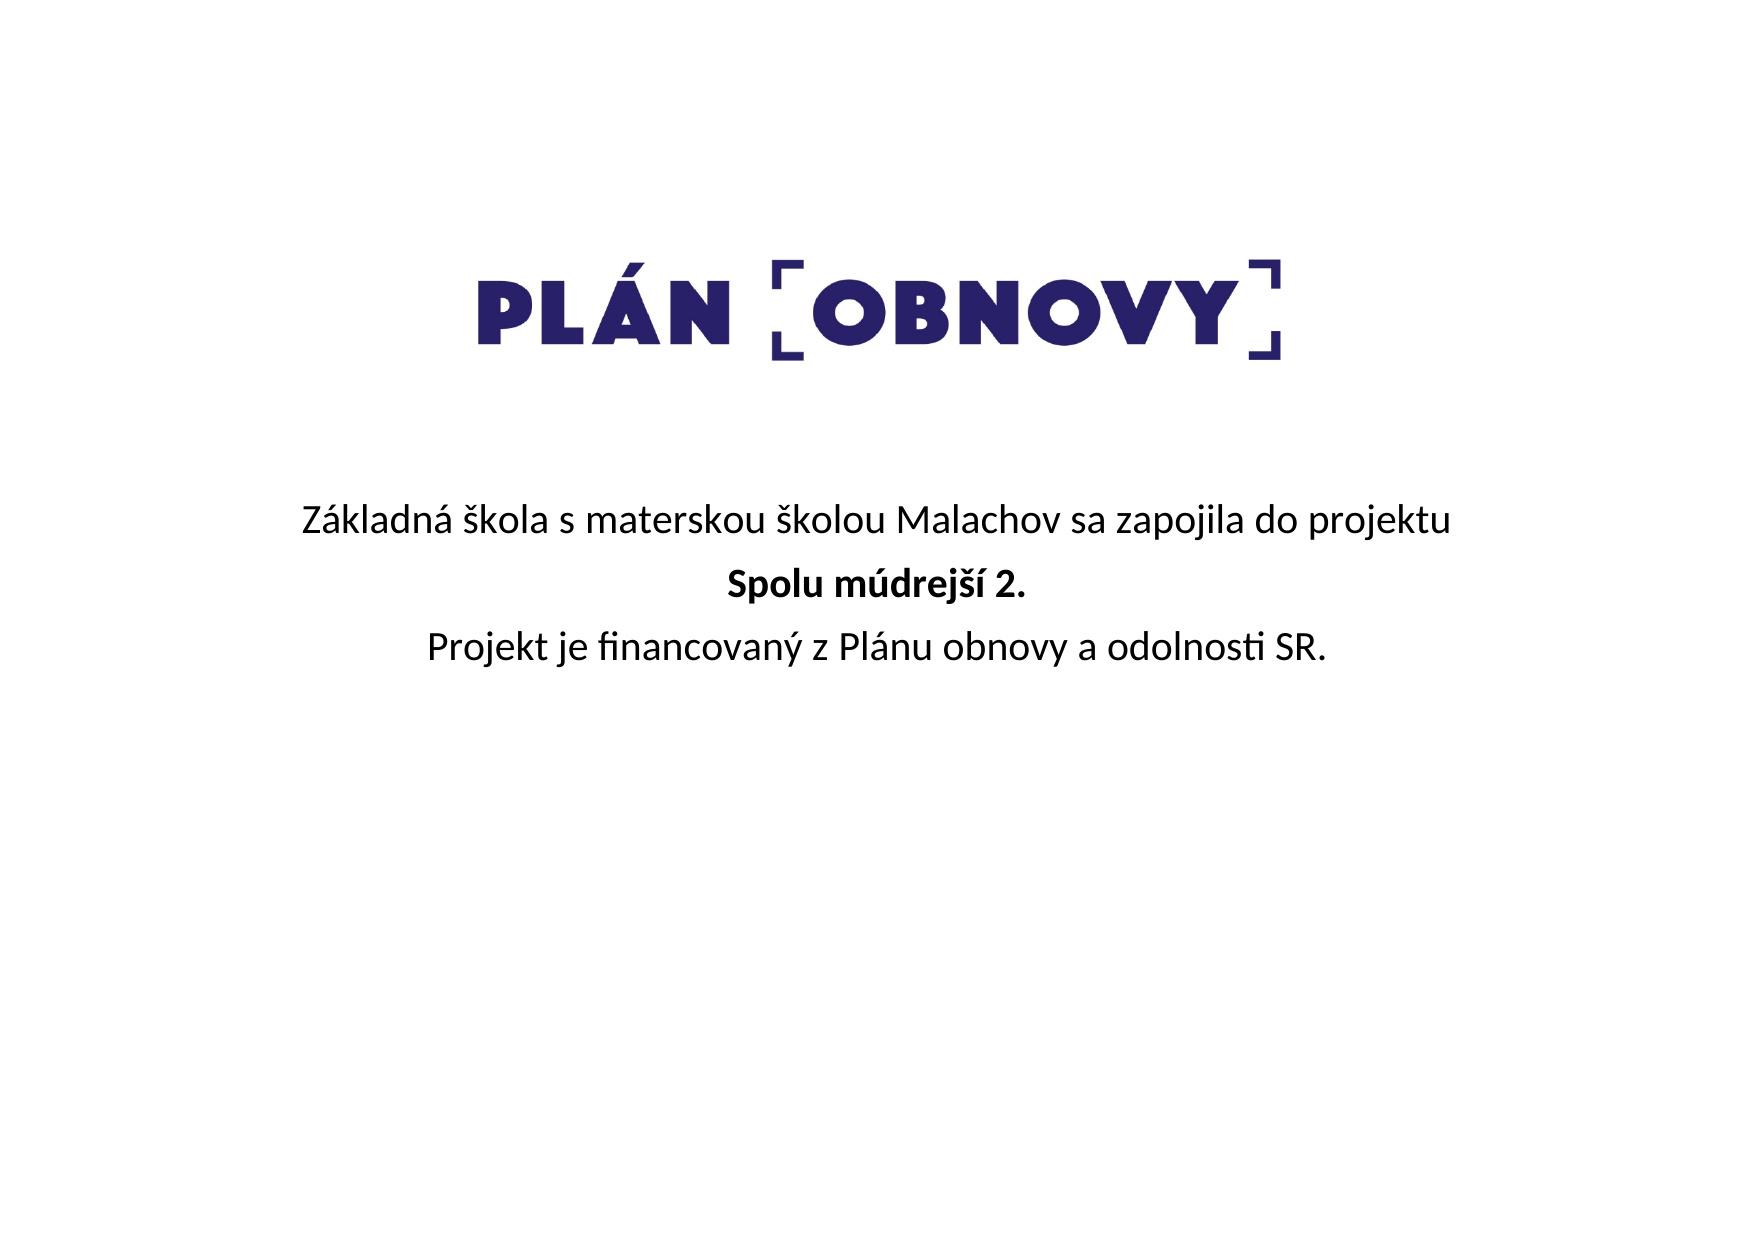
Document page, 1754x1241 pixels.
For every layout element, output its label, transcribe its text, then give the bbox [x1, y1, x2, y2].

text Základná škola s materskou školou Malachov sa zapojila do projektu [148, 493, 1606, 544]
text Spolu múdrejší 2. [148, 557, 1606, 608]
picture [420, 147, 1334, 470]
text Projekt je financovaný z Plánu obnovy a odolnosti SR. [148, 620, 1606, 671]
